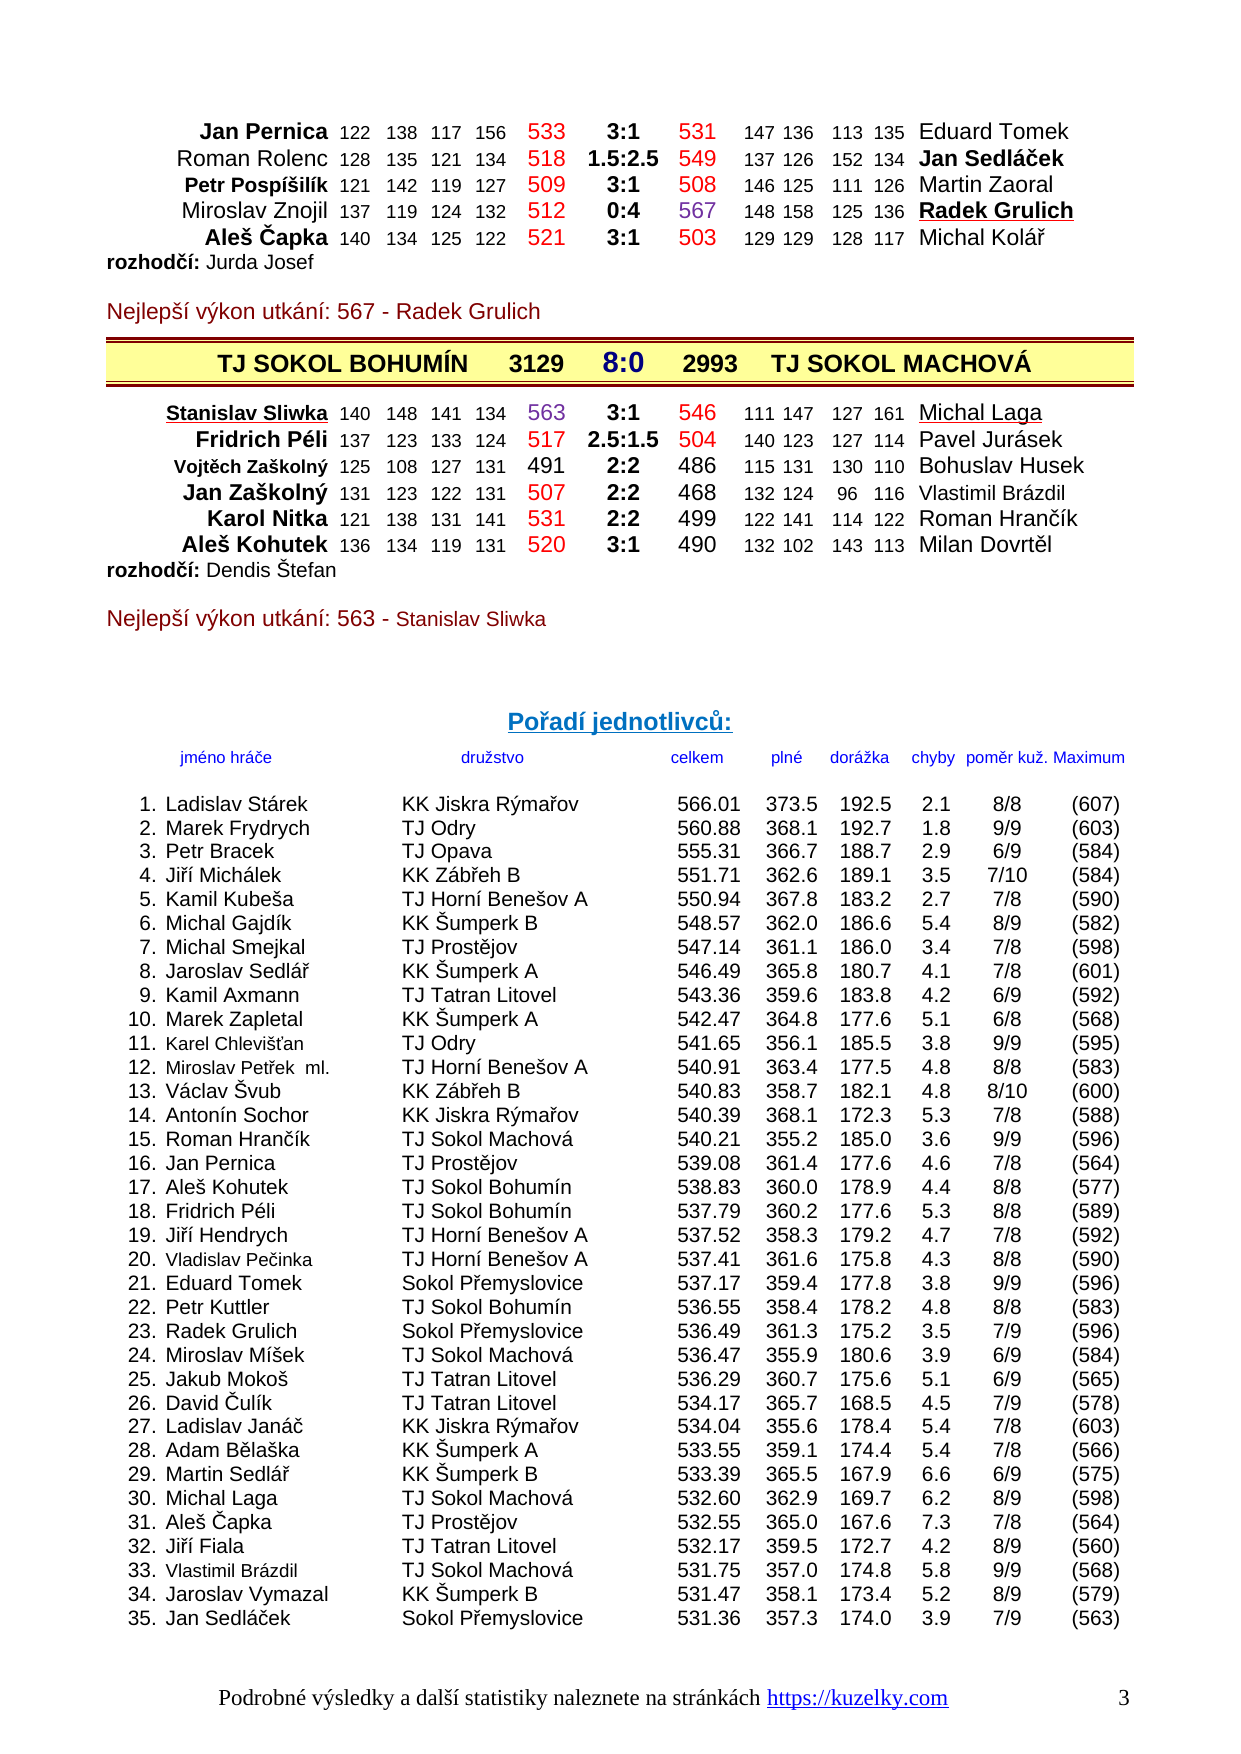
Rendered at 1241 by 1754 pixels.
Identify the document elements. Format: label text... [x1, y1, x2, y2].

text Miroslav Znojil 137 119 124 132 512 0:4 567 148 158 125 136 Radek Grulich [106, 197, 1134, 223]
text 24. Miroslav Míšek TJ Sokol Machová 536.47 355.9 180.6 3.9 6/9 (584) [106, 1342, 1134, 1366]
text 6. Michal Gajdík KK Šumperk B 548.57 362.0 186.6 5.4 8/9 (582) [106, 911, 1134, 935]
text 31. Aleš Čapka TJ Prostějov 532.55 365.0 167.6 7.3 7/8 (564) [106, 1510, 1134, 1534]
text rozhodčí: Dendis Štefan [106, 557, 1134, 581]
text 22. Petr Kuttler TJ Sokol Bohumín 536.55 358.4 178.2 4.8 8/8 (583) [106, 1294, 1134, 1318]
text 27. Ladislav Janáč KK Jiskra Rýmařov 534.04 355.6 178.4 5.4 7/8 (603) [106, 1414, 1134, 1438]
text Stanislav Sliwka 140 148 141 134 563 3:1 546 111 147 127 161 Michal Laga [106, 399, 1134, 426]
text Aleš Čapka 140 134 125 122 521 3:1 503 129 129 128 117 Michal Kolář [106, 223, 1134, 250]
text 26. David Čulík TJ Tatran Litovel 534.17 365.7 168.5 4.5 7/9 (578) [106, 1390, 1134, 1414]
text Petr Pospíšilík 121 142 119 127 509 3:1 508 146 125 111 126 Martin Zaoral [106, 171, 1134, 197]
text 21. Eduard Tomek Sokol Přemyslovice 537.17 359.4 177.8 3.8 9/9 (596) [106, 1271, 1134, 1294]
text 18. Fridrich Péli TJ Sokol Bohumín 537.79 360.2 177.6 5.3 8/8 (589) [106, 1199, 1134, 1223]
text 15. Roman Hrančík TJ Sokol Machová 540.21 355.2 185.0 3.6 9/9 (596) [106, 1127, 1134, 1151]
text Pořadí jednotlivců: [94, 707, 1145, 736]
text 11. Karel Chlevišťan TJ Odry 541.65 356.1 185.5 3.8 9/9 (595) [106, 1031, 1134, 1055]
text 1. Ladislav Stárek KK Jiskra Rýmařov 566.01 373.5 192.5 2.1 8/8 (607) [106, 791, 1134, 815]
text 4. Jiří Michálek KK Zábřeh B 551.71 362.6 189.1 3.5 7/10 (584) [106, 863, 1134, 887]
text 10. Marek Zapletal KK Šumperk A 542.47 364.8 177.6 5.1 6/8 (568) [106, 1007, 1134, 1031]
text 20. Vladislav Pečinka TJ Horní Benešov A 537.41 361.6 175.8 4.3 8/8 (590) [106, 1247, 1134, 1271]
text 13. Václav Švub KK Zábřeh B 540.83 358.7 182.1 4.8 8/10 (600) [106, 1079, 1134, 1103]
text 14. Antonín Sochor KK Jiskra Rýmařov 540.39 368.1 172.3 5.3 7/8 (588) [106, 1103, 1134, 1127]
text 12. Miroslav Petřek ml. TJ Horní Benešov A 540.91 363.4 177.5 4.8 8/8 (583) [106, 1055, 1134, 1079]
text Aleš Kohutek 136 134 119 131 520 3:1 490 132 102 143 113 Milan Dovrtěl [106, 531, 1134, 557]
text 7. Michal Smejkal TJ Prostějov 547.14 361.1 186.0 3.4 7/8 (598) [106, 935, 1134, 959]
text 25. Jakub Mokoš TJ Tatran Litovel 536.29 360.7 175.6 5.1 6/9 (565) [106, 1366, 1134, 1390]
text Vojtěch Zaškolný 125 108 127 131 491 2:2 486 115 131 130 110 Bohuslav Husek [106, 452, 1134, 478]
text 32. Jiří Fiala TJ Tatran Litovel 532.17 359.5 172.7 4.2 8/9 (560) [106, 1534, 1134, 1558]
text Jan Pernica 122 138 117 156 533 3:1 531 147 136 113 135 Eduard Tomek [106, 118, 1134, 144]
text rozhodčí: Jurda Josef [106, 250, 1134, 274]
text 28. Adam Bělaška KK Šumperk A 533.55 359.1 174.4 5.4 7/8 (566) [106, 1438, 1134, 1462]
text Fridrich Péli 137 123 133 124 517 2.5:1.5 504 140 123 127 114 Pavel Jurásek [106, 426, 1134, 452]
text Nejlepší výkon utkání: 567 - Radek Grulich [106, 298, 1134, 324]
text Nejlepší výkon utkání: 563 - Stanislav Sliwka [106, 605, 1134, 632]
text Jan Zaškolný 131 123 122 131 507 2:2 468 132 124 96 116 Vlastimil Brázdil [106, 478, 1134, 505]
text Roman Rolenc 128 135 121 134 518 1.5:2.5 549 137 126 152 134 Jan Sedláček [106, 144, 1134, 171]
text 9. Kamil Axmann TJ Tatran Litovel 543.36 359.6 183.8 4.2 6/9 (592) [106, 983, 1134, 1007]
text jméno hráče družstvo celkem plné dorážka chyby poměr kuž. Maximum [106, 748, 1134, 767]
text 23. Radek Grulich Sokol Přemyslovice 536.49 361.3 175.2 3.5 7/9 (596) [106, 1318, 1134, 1342]
text 8. Jaroslav Sedlář KK Šumperk A 546.49 365.8 180.7 4.1 7/8 (601) [106, 959, 1134, 983]
text 2. Marek Frydrych TJ Odry 560.88 368.1 192.7 1.8 9/9 (603) [106, 815, 1134, 839]
text 30. Michal Laga TJ Sokol Machová 532.60 362.9 169.7 6.2 8/9 (598) [106, 1486, 1134, 1510]
text Karol Nitka 121 138 131 141 531 2:2 499 122 141 114 122 Roman Hrančík [106, 505, 1134, 531]
text 16. Jan Pernica TJ Prostějov 539.08 361.4 177.6 4.6 7/8 (564) [106, 1151, 1134, 1175]
text 17. Aleš Kohutek TJ Sokol Bohumín 538.83 360.0 178.9 4.4 8/8 (577) [106, 1175, 1134, 1199]
text 19. Jiří Hendrych TJ Horní Benešov A 537.52 358.3 179.2 4.7 7/8 (592) [106, 1223, 1134, 1247]
text 34. Jaroslav Vymazal KK Šumperk B 531.47 358.1 173.4 5.2 8/9 (579) [106, 1582, 1134, 1606]
text 3. Petr Bracek TJ Opava 555.31 366.7 188.7 2.9 6/9 (584) [106, 839, 1134, 863]
text 29. Martin Sedlář KK Šumperk B 533.39 365.5 167.9 6.6 6/9 (575) [106, 1462, 1134, 1486]
text 33. Vlastimil Brázdil TJ Sokol Machová 531.75 357.0 174.8 5.8 9/9 (568) [106, 1558, 1134, 1582]
text 35. Jan Sedláček Sokol Přemyslovice 531.36 357.3 174.0 3.9 7/9 (563) [106, 1606, 1134, 1630]
text 5. Kamil Kubeša TJ Horní Benešov A 550.94 367.8 183.2 2.7 7/8 (590) [106, 887, 1134, 911]
text TJ Sokol Bohumín 3129 8:0 2993 TJ Sokol Machová [106, 343, 1134, 381]
